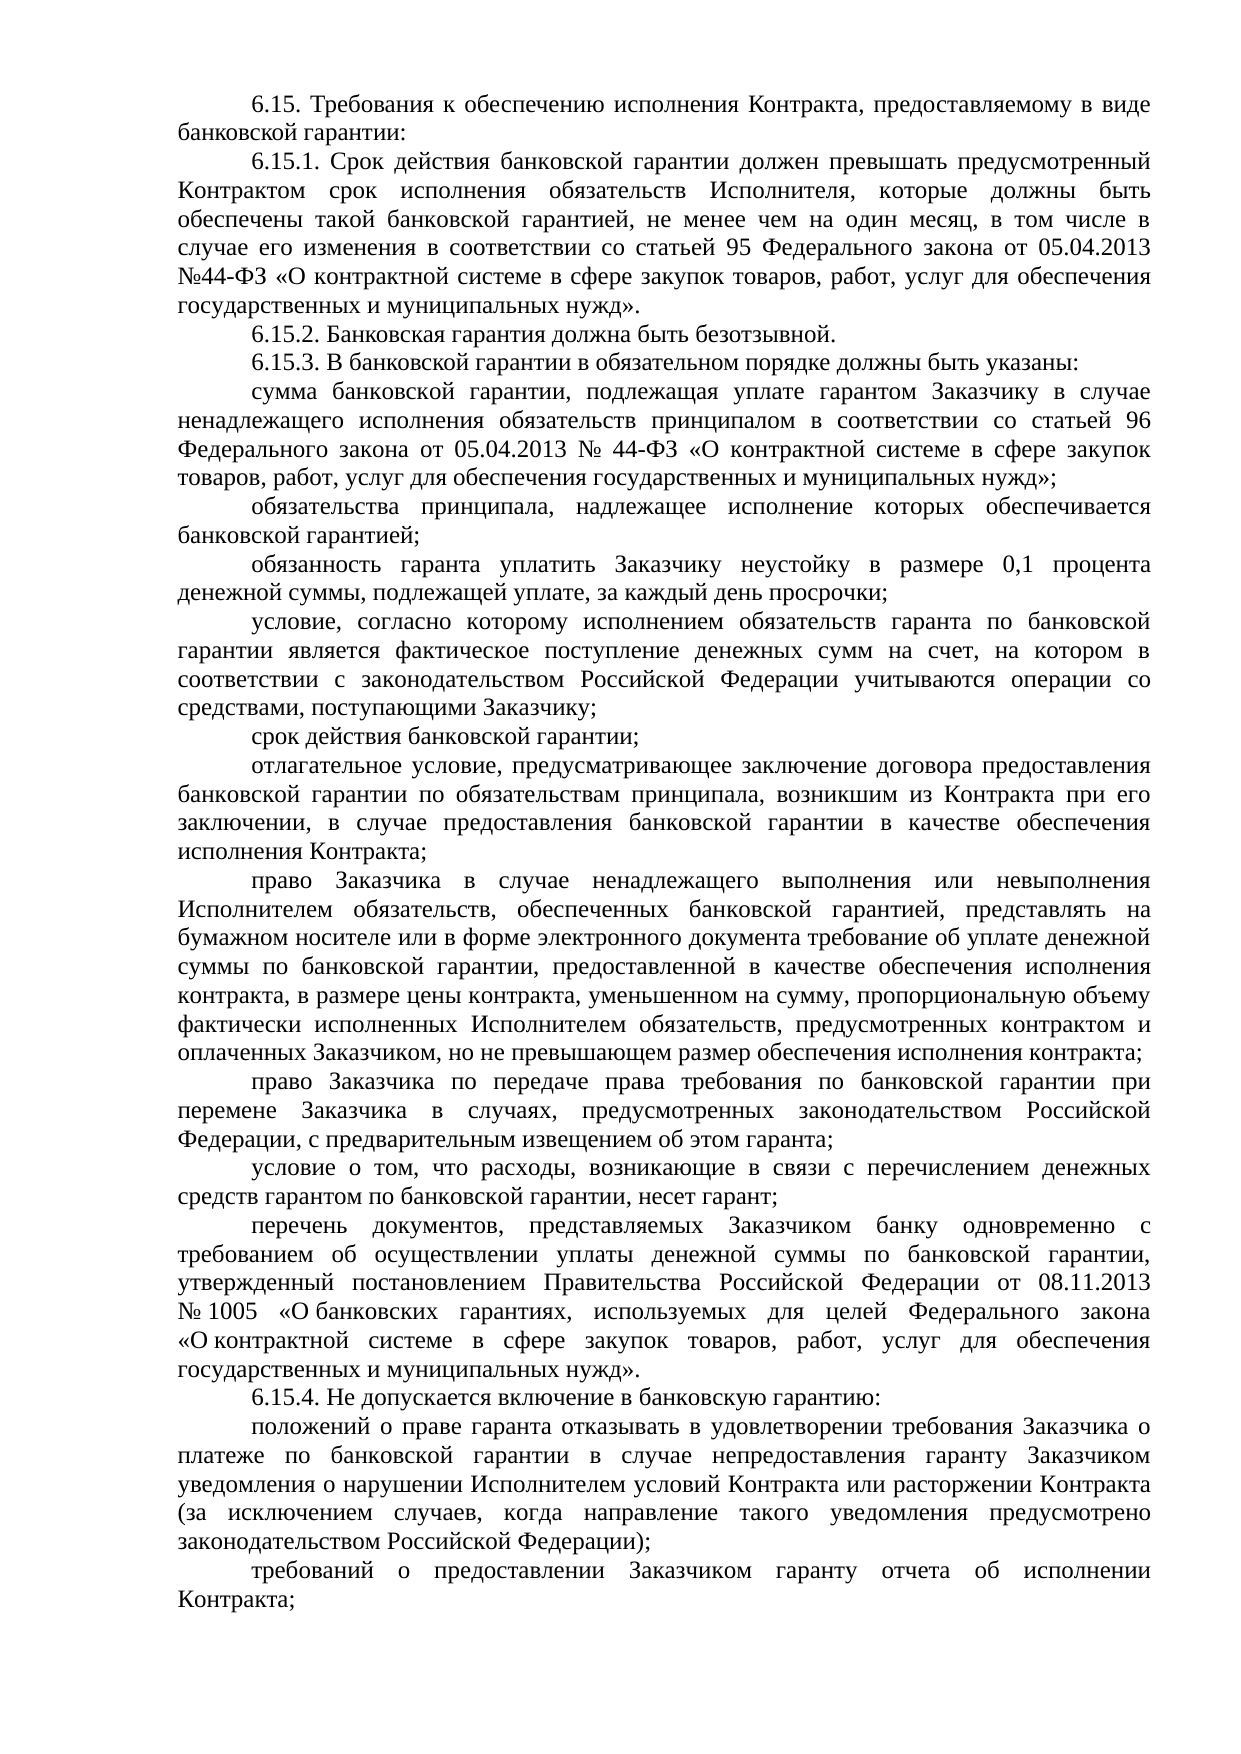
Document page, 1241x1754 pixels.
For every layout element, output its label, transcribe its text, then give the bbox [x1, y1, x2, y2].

text отлагательное условие, предусматривающее заключение договора предоставления банковской гарантии по обязательствам принципала, возникшим из Контракта при его заключении, в случае предоставления банковской гарантии в качестве обеспечения исполнения Контракта; [177, 750, 1152, 865]
text положений о праве гаранта отказывать в удовлетворении требования Заказчика о платеже по банковской гарантии в случае непредоставления гаранту Заказчиком уведомления о нарушении Исполнителем условий Контракта или расторжении Контракта (за исключением случаев, когда направление такого уведомления предусмотрено законодательством Российской Федерации); [177, 1411, 1152, 1555]
text 6.15.2. Банковская гарантия должна быть безотзывной. [177, 319, 1152, 347]
text срок действия банковской гарантии; [177, 721, 1152, 750]
text обязательства принципала, надлежащее исполнение которых обеспечивается банковской гарантией; [177, 491, 1152, 549]
text 6.15.1. Срок действия банковской гарантии должен превышать предусмотренный Контрактом срок исполнения обязательств Исполнителя, которые должны быть обеспечены такой банковской гарантией, не менее чем на один месяц, в том числе в случае его изменения в соответствии со статьей 95 Федерального закона от 05.04.2013 №44-ФЗ «О контрактной системе в сфере закупок товаров, работ, услуг для обеспечения государственных и муниципальных нужд». [177, 146, 1152, 319]
text 6.15.4. Не допускается включение в банковскую гарантию: [177, 1382, 1152, 1411]
text условие о том, что расходы, возникающие в связи с перечислением денежных средств гарантом по банковской гарантии, несет гарант; [177, 1152, 1152, 1210]
text право Заказчика по передаче права требования по банковской гарантии при перемене Заказчика в случаях, предусмотренных законодательством Российской Федерации, с предварительным извещением об этом гаранта; [177, 1066, 1152, 1152]
text право Заказчика в случае ненадлежащего выполнения или невыполнения Исполнителем обязательств, обеспеченных банковской гарантией, представлять на бумажном носителе или в форме электронного документа требование об уплате денежной суммы по банковской гарантии, предоставленной в качестве обеспечения исполнения контракта, в размере цены контракта, уменьшенном на сумму, пропорциональную объему фактически исполненных Исполнителем обязательств, предусмотренных контрактом и оплаченных Заказчиком, но не превышающем размер обеспечения исполнения контракта; [177, 865, 1152, 1066]
text сумма банковской гарантии, подлежащая уплате гарантом Заказчику в случае ненадлежащего исполнения обязательств принципалом в соответствии со статьей 96 Федерального закона от 05.04.2013 № 44-ФЗ «О контрактной системе в сфере закупок товаров, работ, услуг для обеспечения государственных и муниципальных нужд»; [177, 376, 1152, 491]
text 6.15.3. В банковской гарантии в обязательном порядке должны быть указаны: [177, 347, 1152, 376]
text требований о предоставлении Заказчиком гаранту отчета об исполнении Контракта; [177, 1555, 1152, 1612]
text 6.15. Требования к обеспечению исполнения Контракта, предоставляемому в виде банковской гарантии: [177, 89, 1152, 146]
text перечень документов, представляемых Заказчиком банку одновременно с требованием об осуществлении уплаты денежной суммы по банковской гарантии, утвержденный постановлением Правительства Российской Федерации от 08.11.2013 № 1005 «О банковских гарантиях, используемых для целей Федерального закона «О контрактной системе в сфере закупок товаров, работ, услуг для обеспечения государственных и муниципальных нужд». [177, 1210, 1152, 1382]
text условие, согласно которому исполнением обязательств гаранта по банковской гарантии является фактическое поступление денежных сумм на счет, на котором в соответствии с законодательством Российской Федерации учитываются операции со средствами, поступающими Заказчику; [177, 606, 1152, 721]
text обязанность гаранта уплатить Заказчику неустойку в размере 0,1 процента денежной суммы, подлежащей уплате, за каждый день просрочки; [177, 549, 1152, 606]
